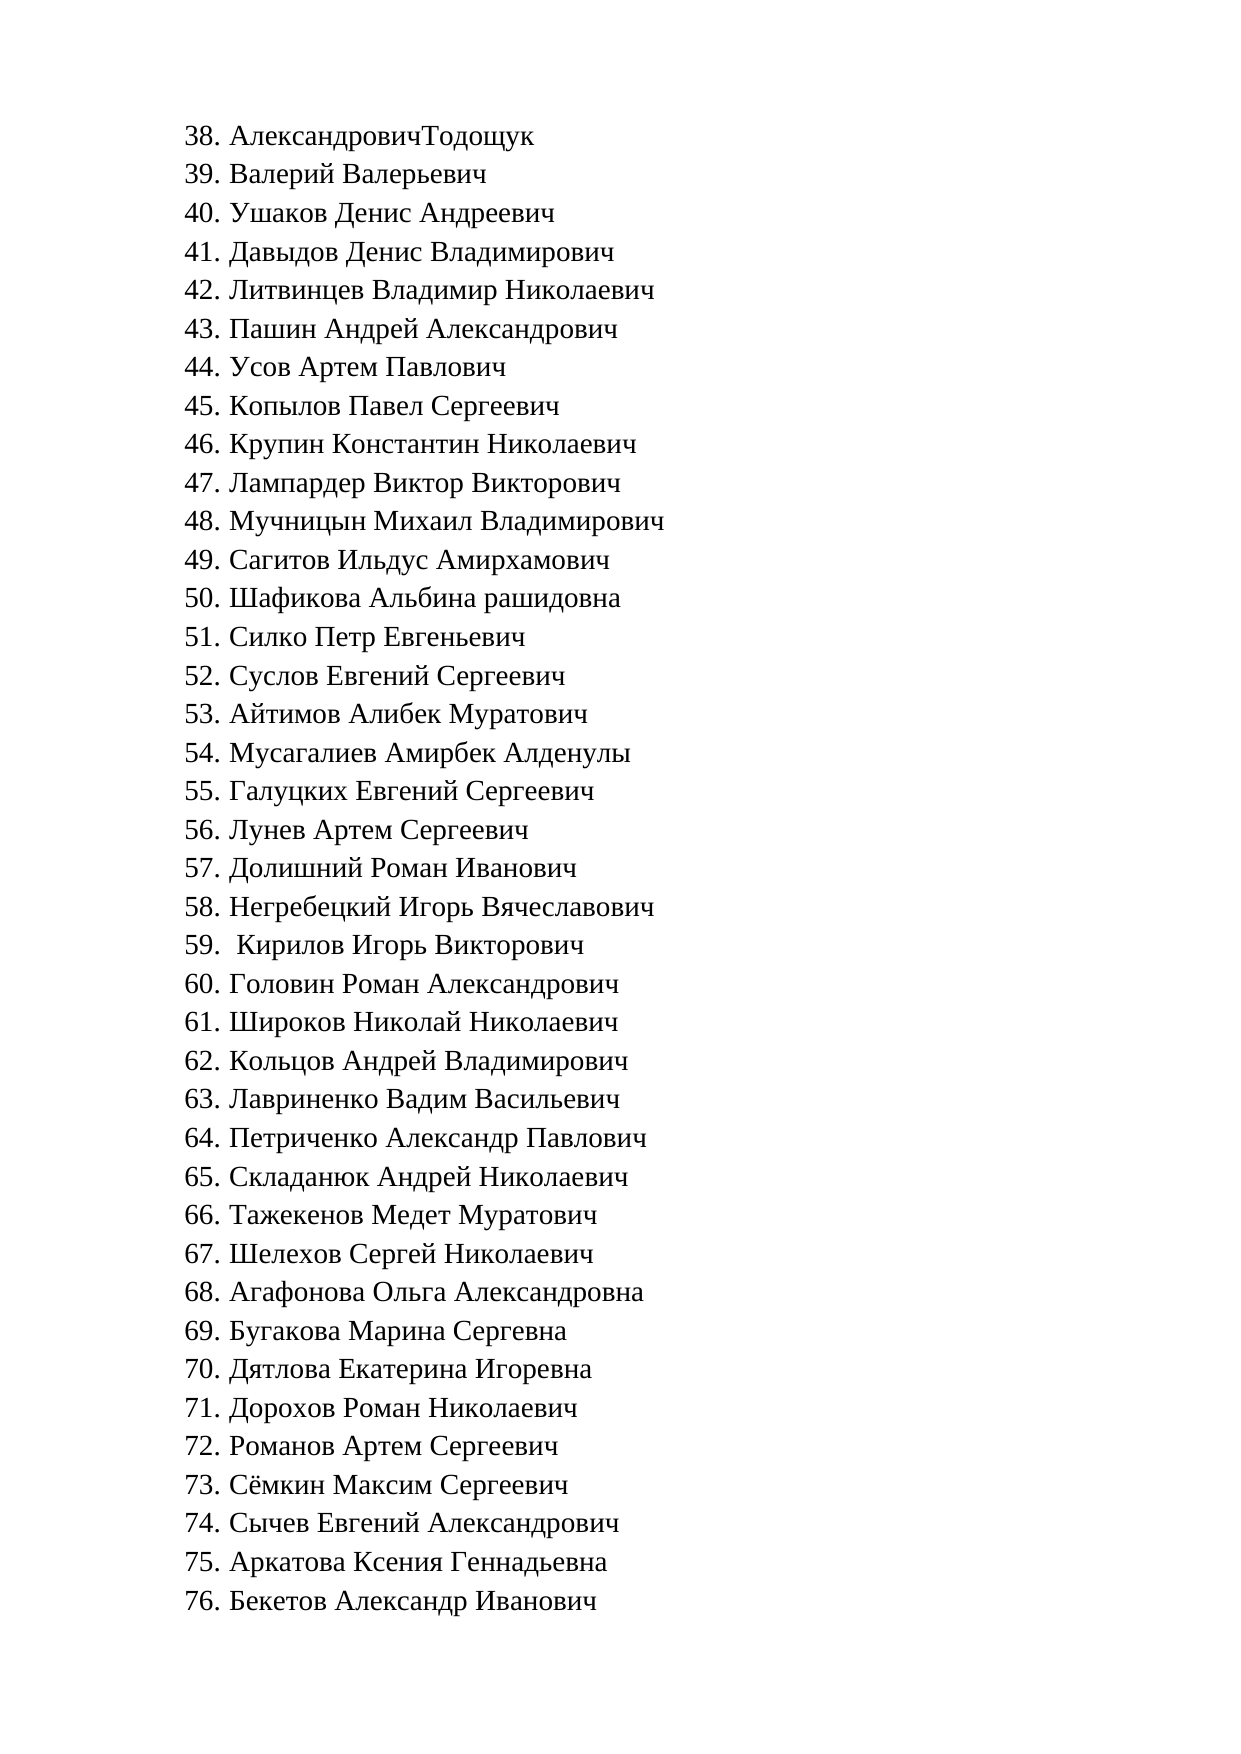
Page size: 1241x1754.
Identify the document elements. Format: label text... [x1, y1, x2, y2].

list Петриченко Александр Павлович [184, 1120, 1152, 1154]
list Копылов Павел Сергеевич [184, 388, 1152, 421]
list Крупин Константин Николаевич [184, 426, 1152, 460]
list Шелехов Сергей Николаевич [184, 1236, 1152, 1269]
list Головин Роман Александрович [184, 966, 1152, 999]
list Лампардер Виктор Викторович [184, 465, 1152, 498]
list Мучницын Михаил Владимирович [184, 503, 1152, 537]
list Лавриненко Вадим Васильевич [184, 1082, 1152, 1115]
list Широков Николай Николаевич [184, 1004, 1152, 1038]
list Сагитов Ильдус Амирхамович [184, 542, 1152, 576]
list Айтимов Алибек Муратович [184, 696, 1152, 730]
list Романов Артем Сергеевич [184, 1428, 1152, 1462]
list Шафикова Альбина рашидовна [184, 581, 1152, 614]
list Долишний Роман Иванович [184, 850, 1152, 884]
list Кирилов Игорь Викторович [184, 927, 1152, 961]
list Силко Петр Евгеньевич [184, 619, 1152, 653]
list Негребецкий Игорь Вячеславович [184, 889, 1152, 922]
list Ушаков Денис Андреевич [184, 195, 1152, 229]
list Суслов Евгений Сергеевич [184, 658, 1152, 691]
list Бугакова Марина Сергевна [184, 1313, 1152, 1346]
list Галуцких Евгений Сергеевич [184, 773, 1152, 807]
list Литвинцев Владимир Николаевич [184, 272, 1152, 306]
list Мусагалиев Амирбек Алденулы [184, 735, 1152, 768]
list Пашин Андрей Александрович [184, 311, 1152, 344]
list Усов Артем Павлович [184, 349, 1152, 383]
list АлександровичТодощук [184, 118, 1152, 152]
list Валерий Валерьевич [184, 157, 1152, 190]
list Сёмкин Максим Сергеевич [184, 1467, 1152, 1501]
list Агафонова Ольга Александровна [184, 1274, 1152, 1308]
list Бекетов Александр Иванович [184, 1583, 1152, 1616]
list Тажекенов Медет Муратович [184, 1197, 1152, 1231]
list Лунев Артем Сергеевич [184, 812, 1152, 845]
list Дятлова Екатерина Игоревна [184, 1351, 1152, 1385]
list Аркатова Ксения Геннадьевна [184, 1544, 1152, 1578]
list Дорохов Роман Николаевич [184, 1390, 1152, 1423]
list Сычев Евгений Александрович [184, 1506, 1152, 1539]
list Давыдов Денис Владимирович [184, 234, 1152, 267]
list Складанюк Андрей Николаевич [184, 1159, 1152, 1192]
list Кольцов Андрей Владимирович [184, 1043, 1152, 1077]
